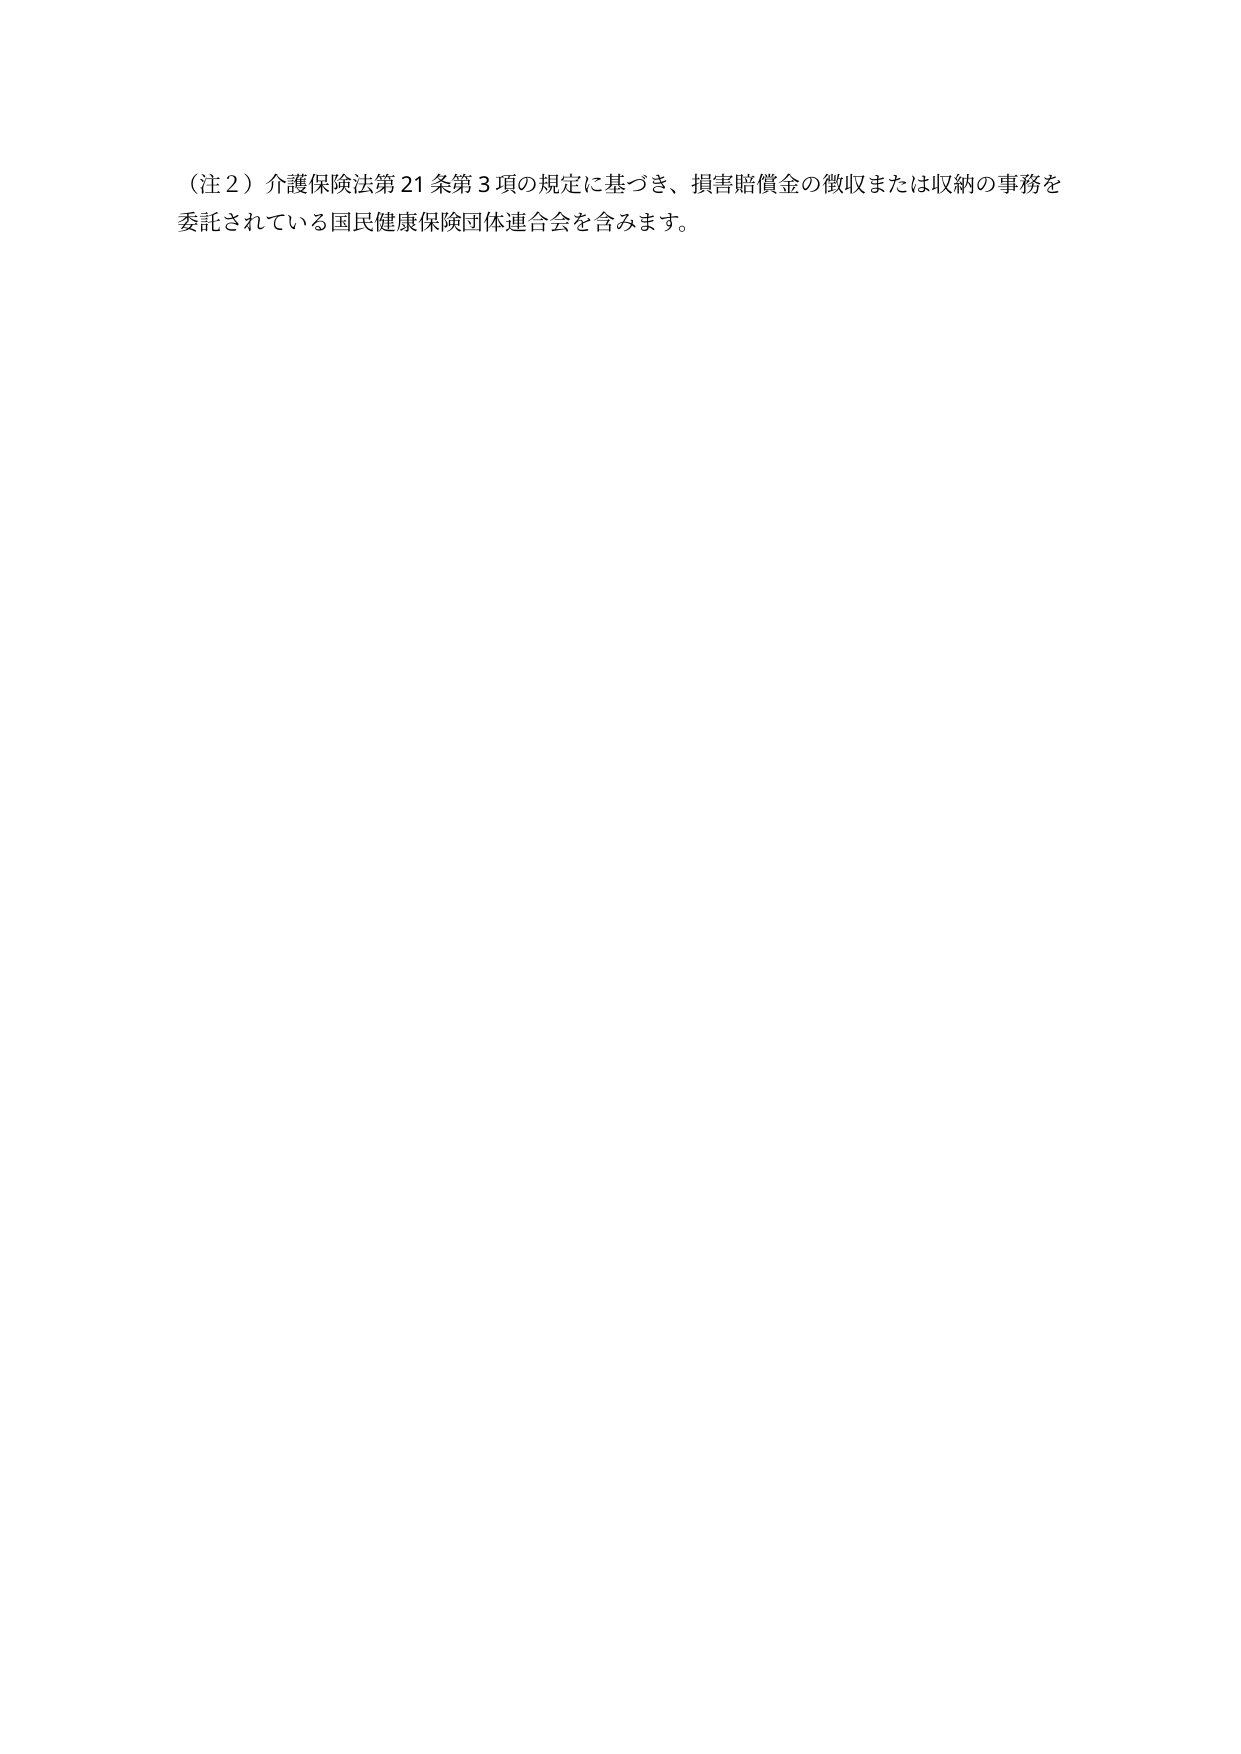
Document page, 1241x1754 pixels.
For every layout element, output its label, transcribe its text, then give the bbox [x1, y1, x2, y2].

text （注２）介護保険法第21条第3項の規定に基づき、損害賠償金の徴収または収納の事務を委託されている国民健康保険団体連合会を含みます。 [177, 164, 1063, 239]
